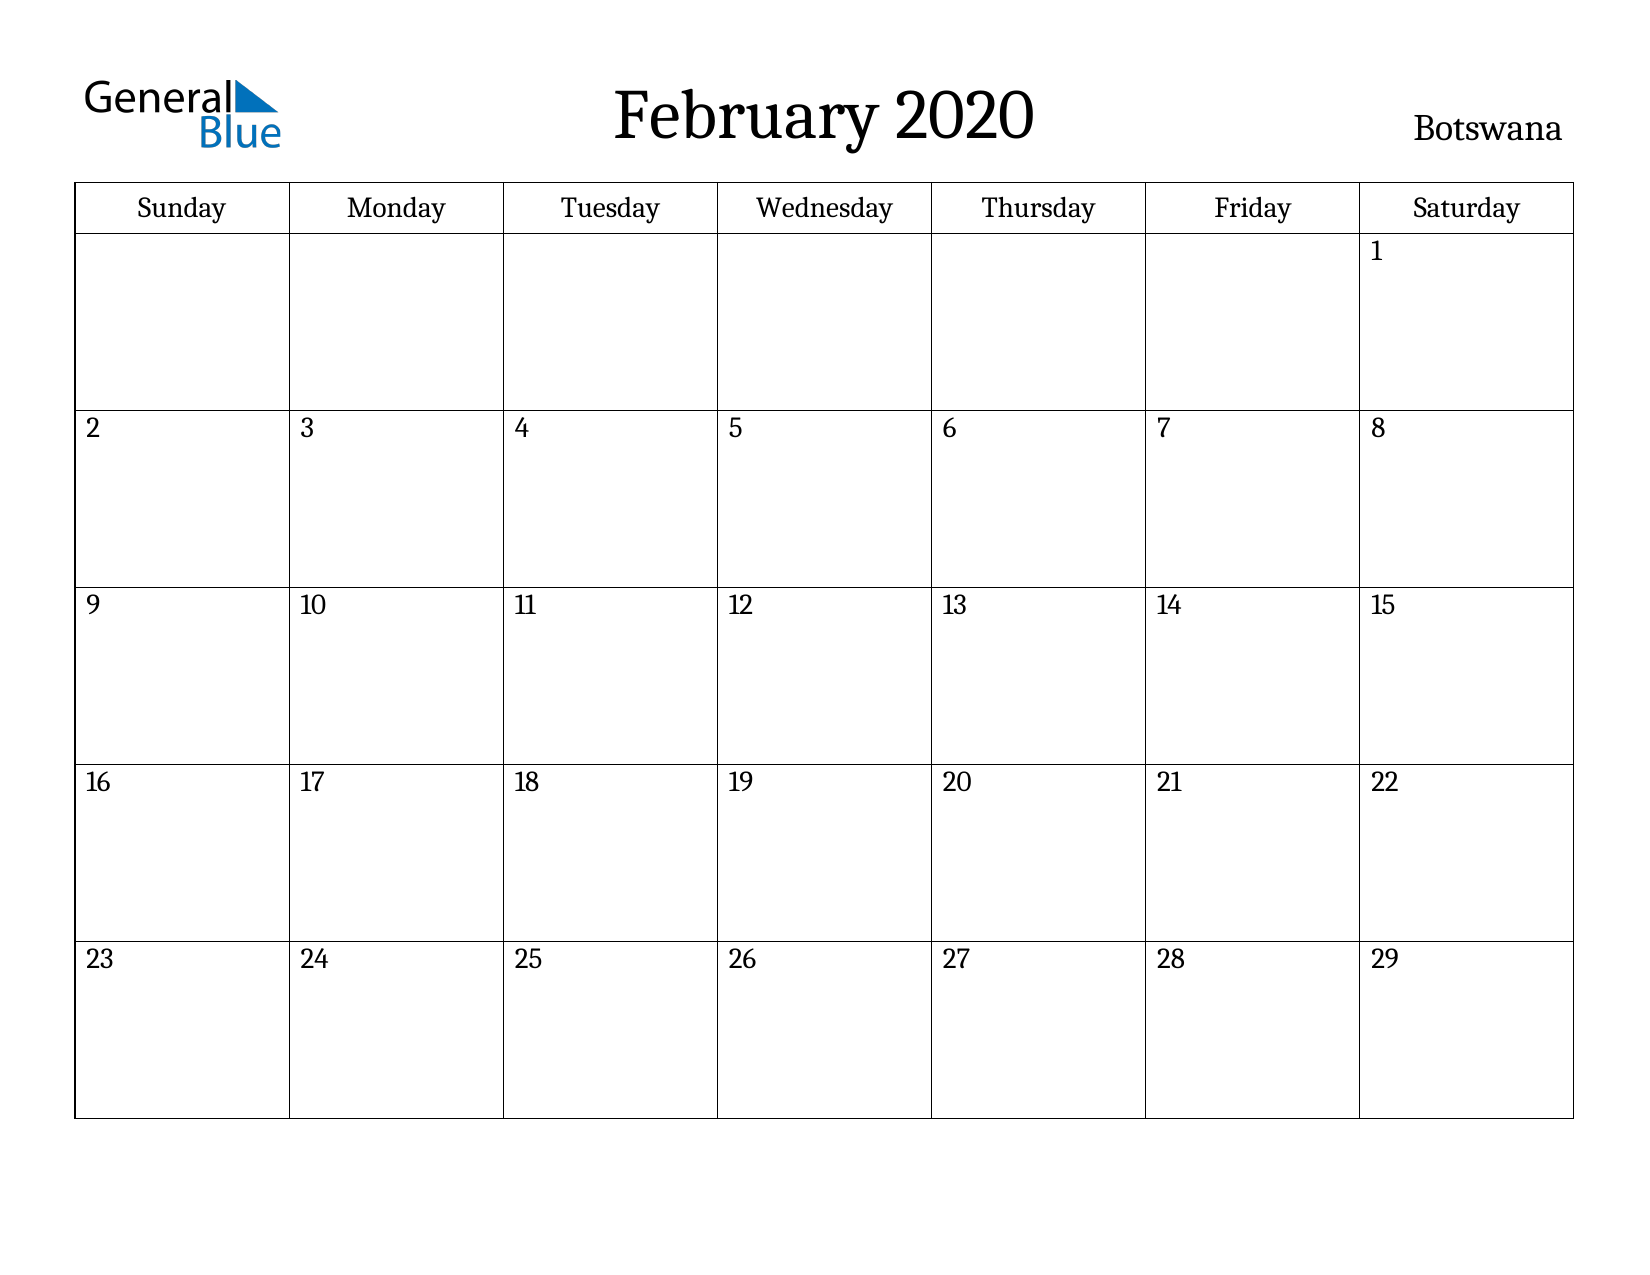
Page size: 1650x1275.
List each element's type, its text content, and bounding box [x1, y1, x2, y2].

table_cell 11 [504, 588, 717, 629]
table_cell 20 [932, 765, 1145, 806]
table_cell 9 [76, 588, 289, 629]
table_cell [290, 806, 503, 941]
table_cell [76, 452, 289, 587]
table_cell [718, 275, 931, 410]
table_cell [718, 234, 931, 275]
table_header February 2020 [503, 75, 1146, 182]
table_cell Wednesday [718, 183, 931, 233]
table_cell 21 [1146, 765, 1359, 806]
table_cell [1146, 629, 1359, 764]
table_cell 28 [1146, 942, 1359, 983]
table_header Botswana [1146, 75, 1574, 182]
table_cell Thursday [932, 183, 1145, 233]
table_cell [718, 452, 931, 587]
table_cell 13 [932, 588, 1145, 629]
table_cell 7 [1146, 411, 1359, 452]
table_cell Tuesday [504, 183, 717, 233]
table_cell 12 [718, 588, 931, 629]
table_cell [932, 629, 1145, 764]
table_cell [1146, 234, 1359, 275]
table_cell [76, 234, 289, 275]
table_cell 22 [1360, 765, 1573, 806]
table_cell 23 [76, 942, 289, 983]
table_cell Monday [290, 183, 503, 233]
table_cell 18 [504, 765, 717, 806]
table_cell 27 [932, 942, 1145, 983]
table_cell [290, 234, 503, 275]
table_header [75, 75, 503, 182]
picture [85, 80, 281, 148]
table_cell 29 [1360, 942, 1573, 983]
table_cell [932, 452, 1145, 587]
table_cell 15 [1360, 588, 1573, 629]
table_cell [504, 629, 717, 764]
table_cell [1146, 983, 1359, 1118]
table_cell [290, 629, 503, 764]
table_cell [1146, 275, 1359, 410]
table_cell [1360, 629, 1573, 764]
table_cell 14 [1146, 588, 1359, 629]
table_cell 17 [290, 765, 503, 806]
table_cell [504, 983, 717, 1118]
table_cell 3 [290, 411, 503, 452]
table_cell [504, 275, 717, 410]
table_cell [504, 806, 717, 941]
table_cell [932, 234, 1145, 275]
table_cell [504, 452, 717, 587]
table_cell 10 [290, 588, 503, 629]
table_cell [76, 806, 289, 941]
table_cell [1146, 806, 1359, 941]
table_cell [1360, 452, 1573, 587]
table_cell 26 [718, 942, 931, 983]
table_cell [1360, 983, 1573, 1118]
table_cell Friday [1146, 183, 1359, 233]
table_cell [932, 983, 1145, 1118]
table_cell [1146, 452, 1359, 587]
table_cell 5 [718, 411, 931, 452]
table_cell 2 [76, 411, 289, 452]
table_cell [290, 452, 503, 587]
table_cell [290, 275, 503, 410]
table_cell 4 [504, 411, 717, 452]
table_cell [932, 806, 1145, 941]
table_cell [1360, 806, 1573, 941]
table_cell Saturday [1360, 183, 1573, 233]
table_cell 8 [1360, 411, 1573, 452]
table_cell 1 [1360, 234, 1573, 275]
table_cell [504, 234, 717, 275]
table_cell 24 [290, 942, 503, 983]
table_cell [76, 983, 289, 1118]
table_cell [718, 629, 931, 764]
table_cell [932, 275, 1145, 410]
table_cell [718, 806, 931, 941]
table_cell 6 [932, 411, 1145, 452]
table_cell 16 [76, 765, 289, 806]
table_cell [1360, 275, 1573, 410]
table_cell 19 [718, 765, 931, 806]
table_cell [290, 983, 503, 1118]
table_cell [76, 275, 289, 410]
table_cell 25 [504, 942, 717, 983]
table_cell [76, 629, 289, 764]
table_cell [718, 983, 931, 1118]
table_cell Sunday [76, 183, 289, 233]
